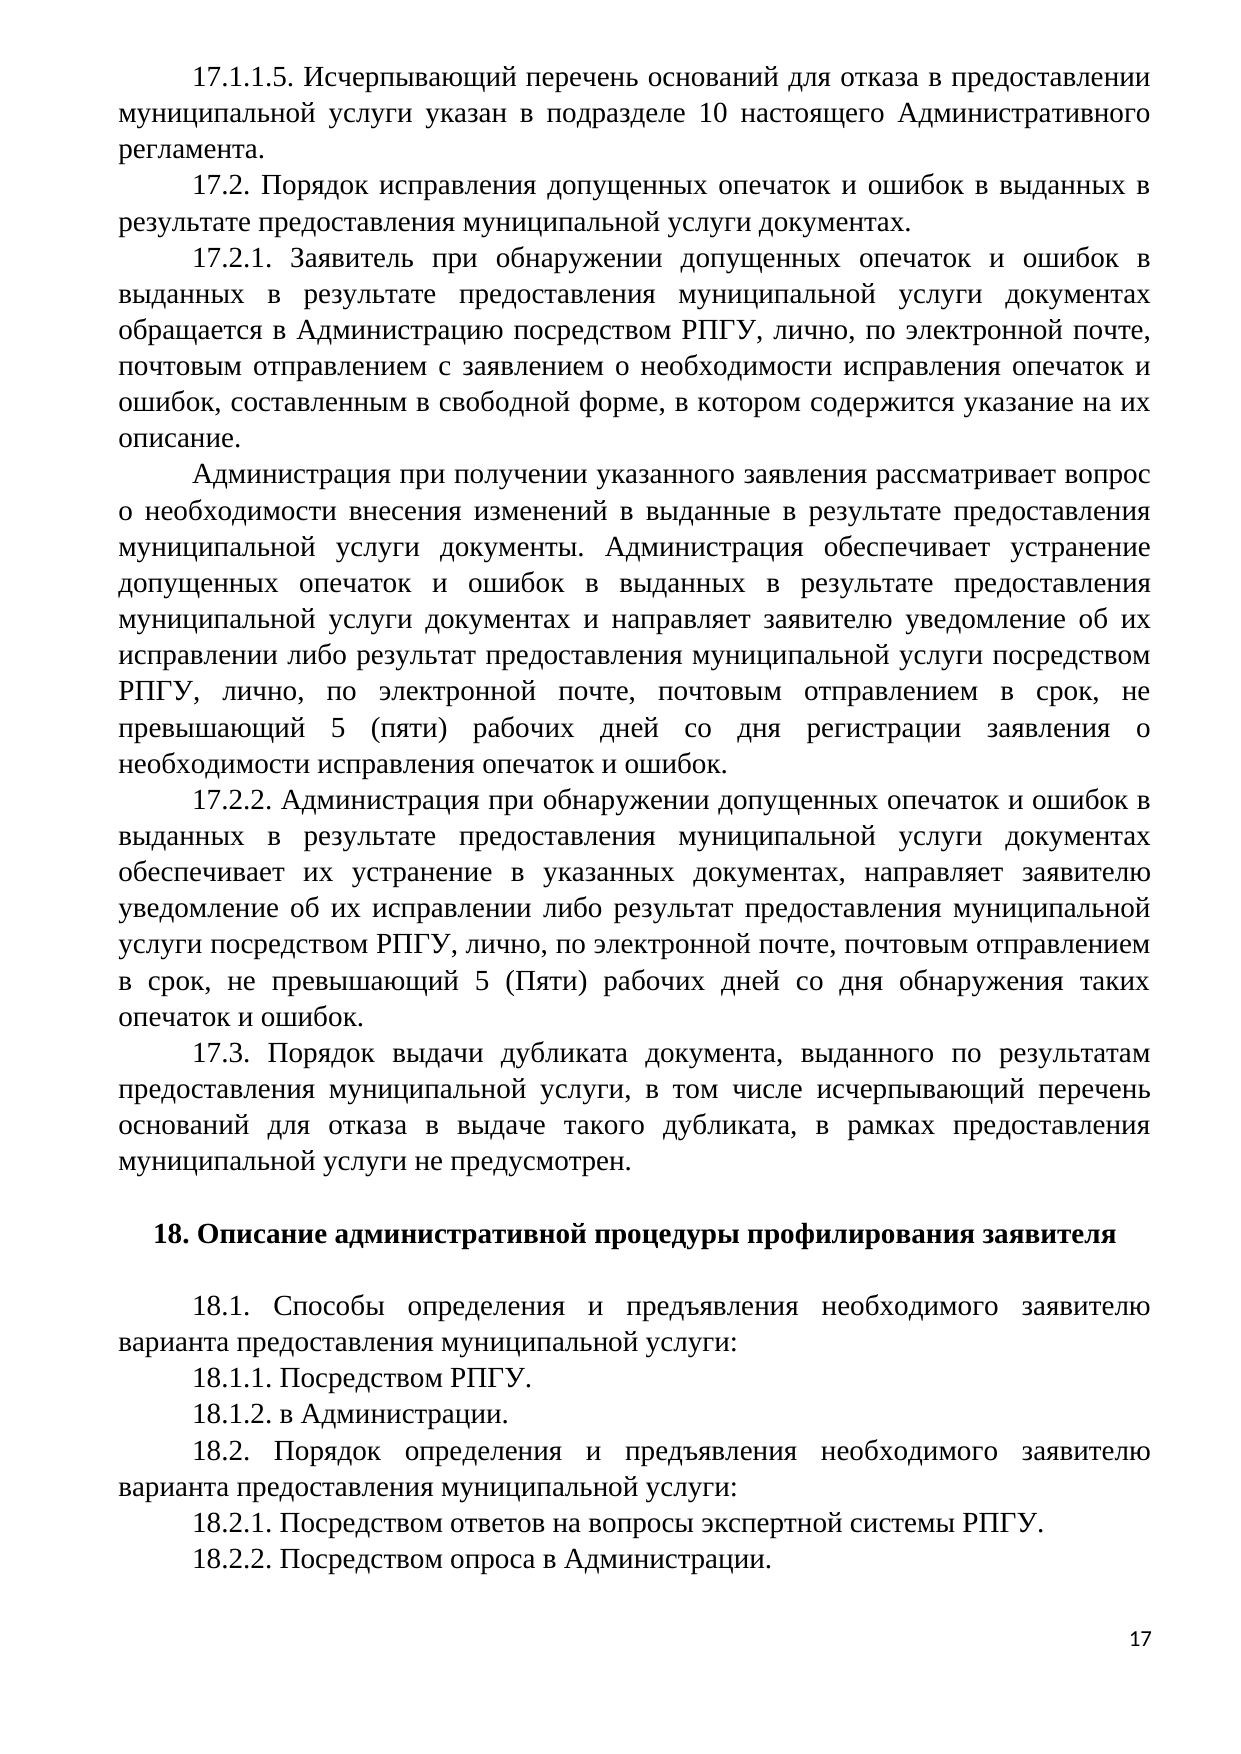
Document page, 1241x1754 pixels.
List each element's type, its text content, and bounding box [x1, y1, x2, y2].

text 18.1.2. в Администрации. [118, 1396, 1152, 1430]
text 17.2. Порядок исправления допущенных опечаток и ошибок в выданных в результате предоставления муниципальной услуги документах. [118, 167, 1152, 237]
text 18.2.2. Посредством опроса в Администрации. [118, 1541, 1152, 1574]
text 18.2. Порядок определения и предъявления необходимого заявителю варианта предоставления муниципальной услуги: [118, 1433, 1152, 1502]
text Администрация при получении указанного заявления рассматривает вопрос о необходимости внесения изменений в выданные в результате предоставления муниципальной услуги документы. Администрация обеспечивает устранение допущенных опечаток и ошибок в выданных в результате предоставления муниципальной услуги документах и направляет заявителю уведомление об их исправлении либо результат предоставления муниципальной услуги посредством РПГУ, лично, по электронной почте, почтовым отправлением в срок, не превышающий 5 (пяти) рабочих дней со дня регистрации заявления о необходимости исправления опечаток и ошибок. [118, 457, 1152, 779]
text 18.1. Способы определения и предъявления необходимого заявителю варианта предоставления муниципальной услуги: [118, 1288, 1152, 1358]
text 18.1.1. Посредством РПГУ. [118, 1360, 1152, 1394]
text 18.2.1. Посредством ответов на вопросы экспертной системы РПГУ. [118, 1505, 1152, 1538]
text 18. Описание административной процедуры профилирования заявителя [118, 1216, 1152, 1249]
text 17.3. Порядок выдачи дубликата документа, выданного по результатам предоставления муниципальной услуги, в том числе исчерпывающий перечень оснований для отказа в выдаче такого дубликата, в рамках предоставления муниципальной услуги не предусмотрен. [118, 1035, 1152, 1177]
text 17.2.2. Администрация при обнаружении допущенных опечаток и ошибок в выданных в результате предоставления муниципальной услуги документах обеспечивает их устранение в указанных документах, направляет заявителю уведомление об их исправлении либо результат предоставления муниципальной услуги посредством РПГУ, лично, по электронной почте, почтовым отправлением в срок, не превышающий 5 (Пяти) рабочих дней со дня обнаружения таких опечаток и ошибок. [118, 782, 1152, 1032]
text 17.2.1. Заявитель при обнаружении допущенных опечаток и ошибок в выданных в результате предоставления муниципальной услуги документах обращается в Администрацию посредством РПГУ, лично, по электронной почте, почтовым отправлением с заявлением о необходимости исправления опечаток и ошибок, составленным в свободной форме, в котором содержится указание на их описание. [118, 240, 1152, 454]
text 17.1.1.5. Исчерпывающий перечень оснований для отказа в предоставлении муниципальной услуги указан в подразделе 10 настоящего Административного регламента. [118, 59, 1152, 165]
